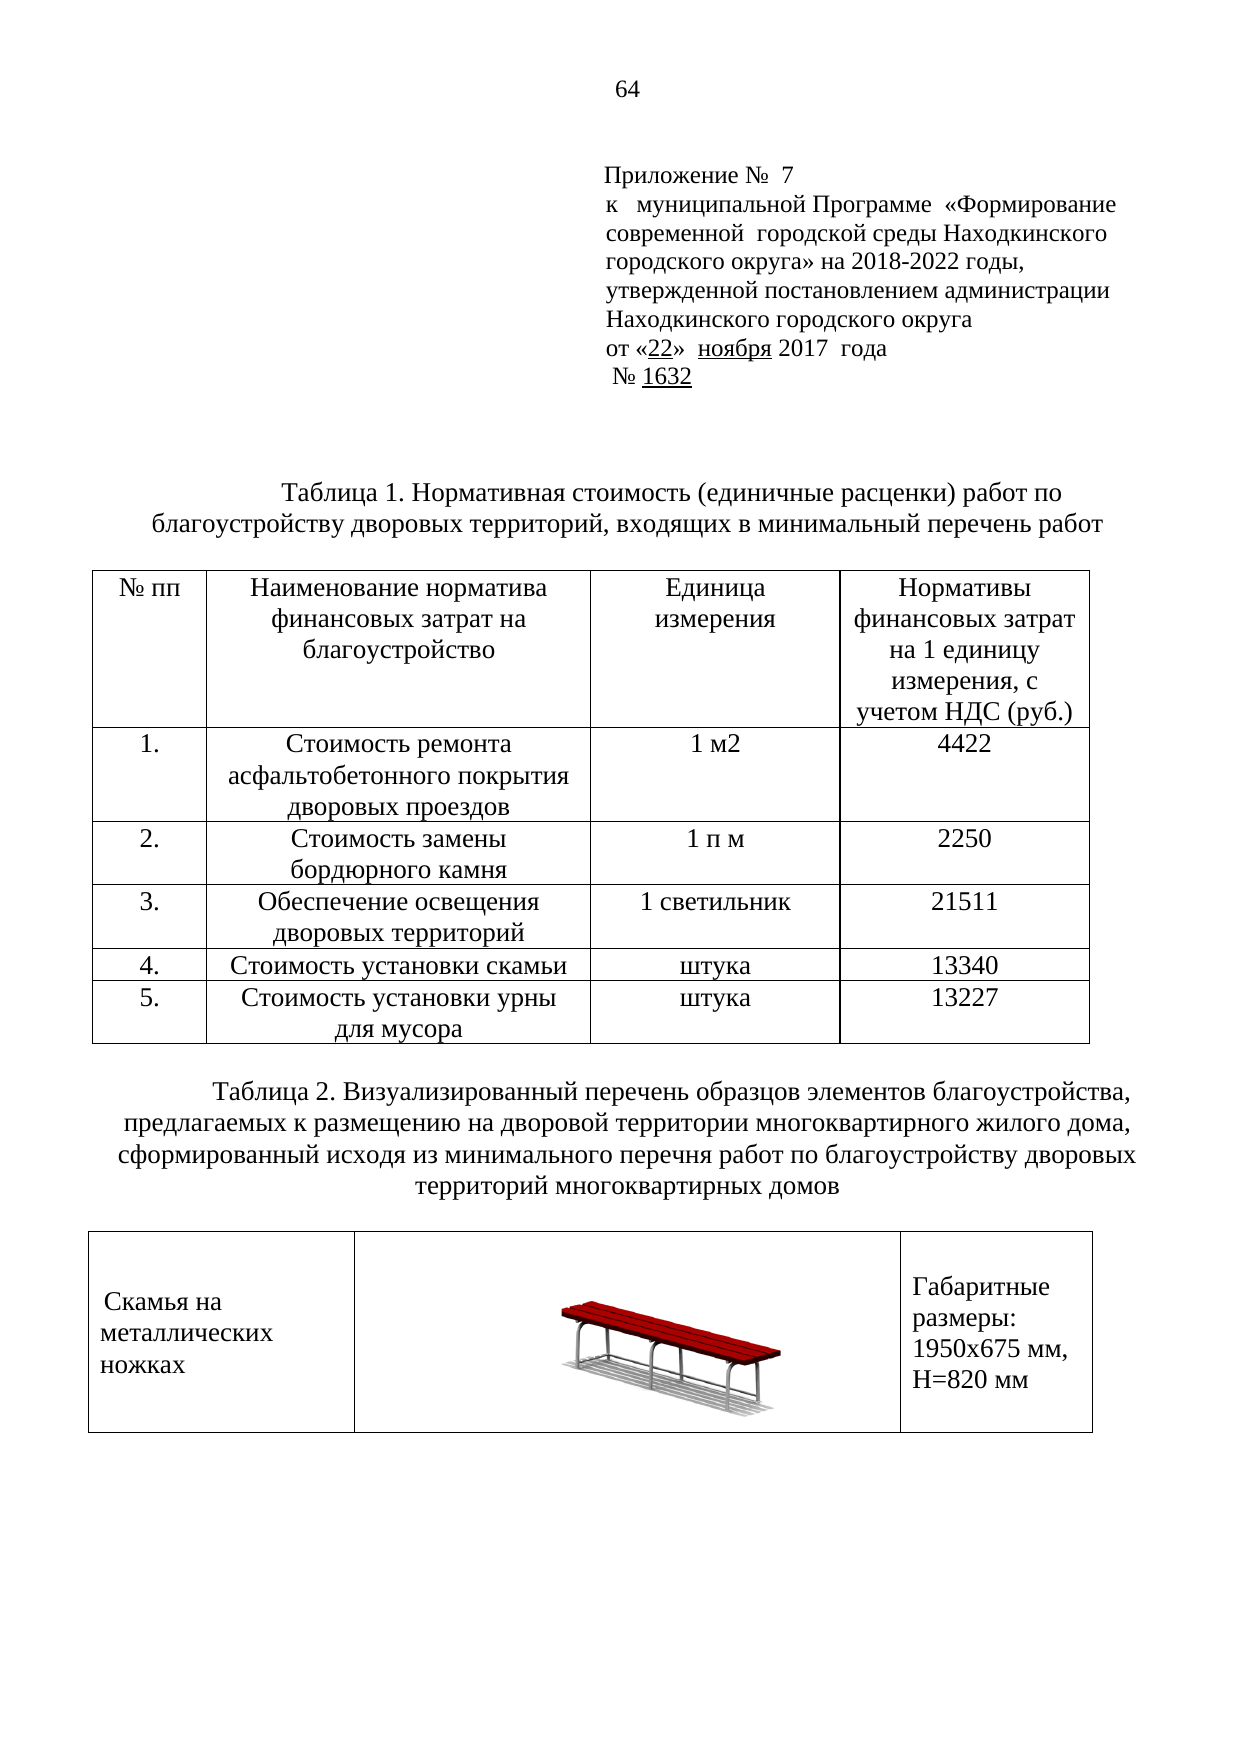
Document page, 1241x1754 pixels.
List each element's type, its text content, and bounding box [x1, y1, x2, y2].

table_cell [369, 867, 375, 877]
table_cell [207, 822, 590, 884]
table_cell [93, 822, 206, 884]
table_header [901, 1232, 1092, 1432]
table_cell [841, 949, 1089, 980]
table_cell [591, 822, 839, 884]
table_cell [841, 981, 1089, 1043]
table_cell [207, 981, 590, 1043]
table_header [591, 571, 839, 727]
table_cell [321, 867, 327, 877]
text городского округа» на 2018-2022 годы, [103, 246, 1152, 275]
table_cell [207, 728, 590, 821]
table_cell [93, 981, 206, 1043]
text Таблица 2. Визуализированный перечень образцов элементов благоустройства, предлагаемых к размещению на дворовой территории многоквартирного жилого дома, сформированный исходя из минимального перечня работ по благоустройству дворовых территорий многоквартирных домов [103, 1075, 1152, 1200]
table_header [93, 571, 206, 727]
text Находкинского городского округа [103, 304, 1152, 333]
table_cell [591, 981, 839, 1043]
text современной городской среды Находкинского [103, 218, 1152, 246]
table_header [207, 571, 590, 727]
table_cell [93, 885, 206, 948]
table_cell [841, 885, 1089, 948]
text утвержденной постановлением администрации [103, 275, 1152, 304]
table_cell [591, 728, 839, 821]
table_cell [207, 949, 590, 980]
text от «22» ноября 2017 года [103, 333, 1152, 361]
text к муниципальной Программе «Формирование [103, 189, 1152, 218]
text Приложение № 7 [103, 160, 1152, 189]
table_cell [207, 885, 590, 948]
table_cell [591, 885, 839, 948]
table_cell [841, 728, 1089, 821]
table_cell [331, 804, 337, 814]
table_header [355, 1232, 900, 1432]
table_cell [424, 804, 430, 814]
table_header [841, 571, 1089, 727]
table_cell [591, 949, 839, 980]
picture [561, 1272, 783, 1433]
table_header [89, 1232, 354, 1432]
text № 1632 [103, 361, 1152, 390]
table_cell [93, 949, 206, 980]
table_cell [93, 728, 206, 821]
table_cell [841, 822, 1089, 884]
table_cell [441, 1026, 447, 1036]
text Таблица 1. Нормативная стоимость (единичные расценки) работ по благоустройству дворовых территорий, входящих в минимальный перечень работ [103, 476, 1152, 539]
